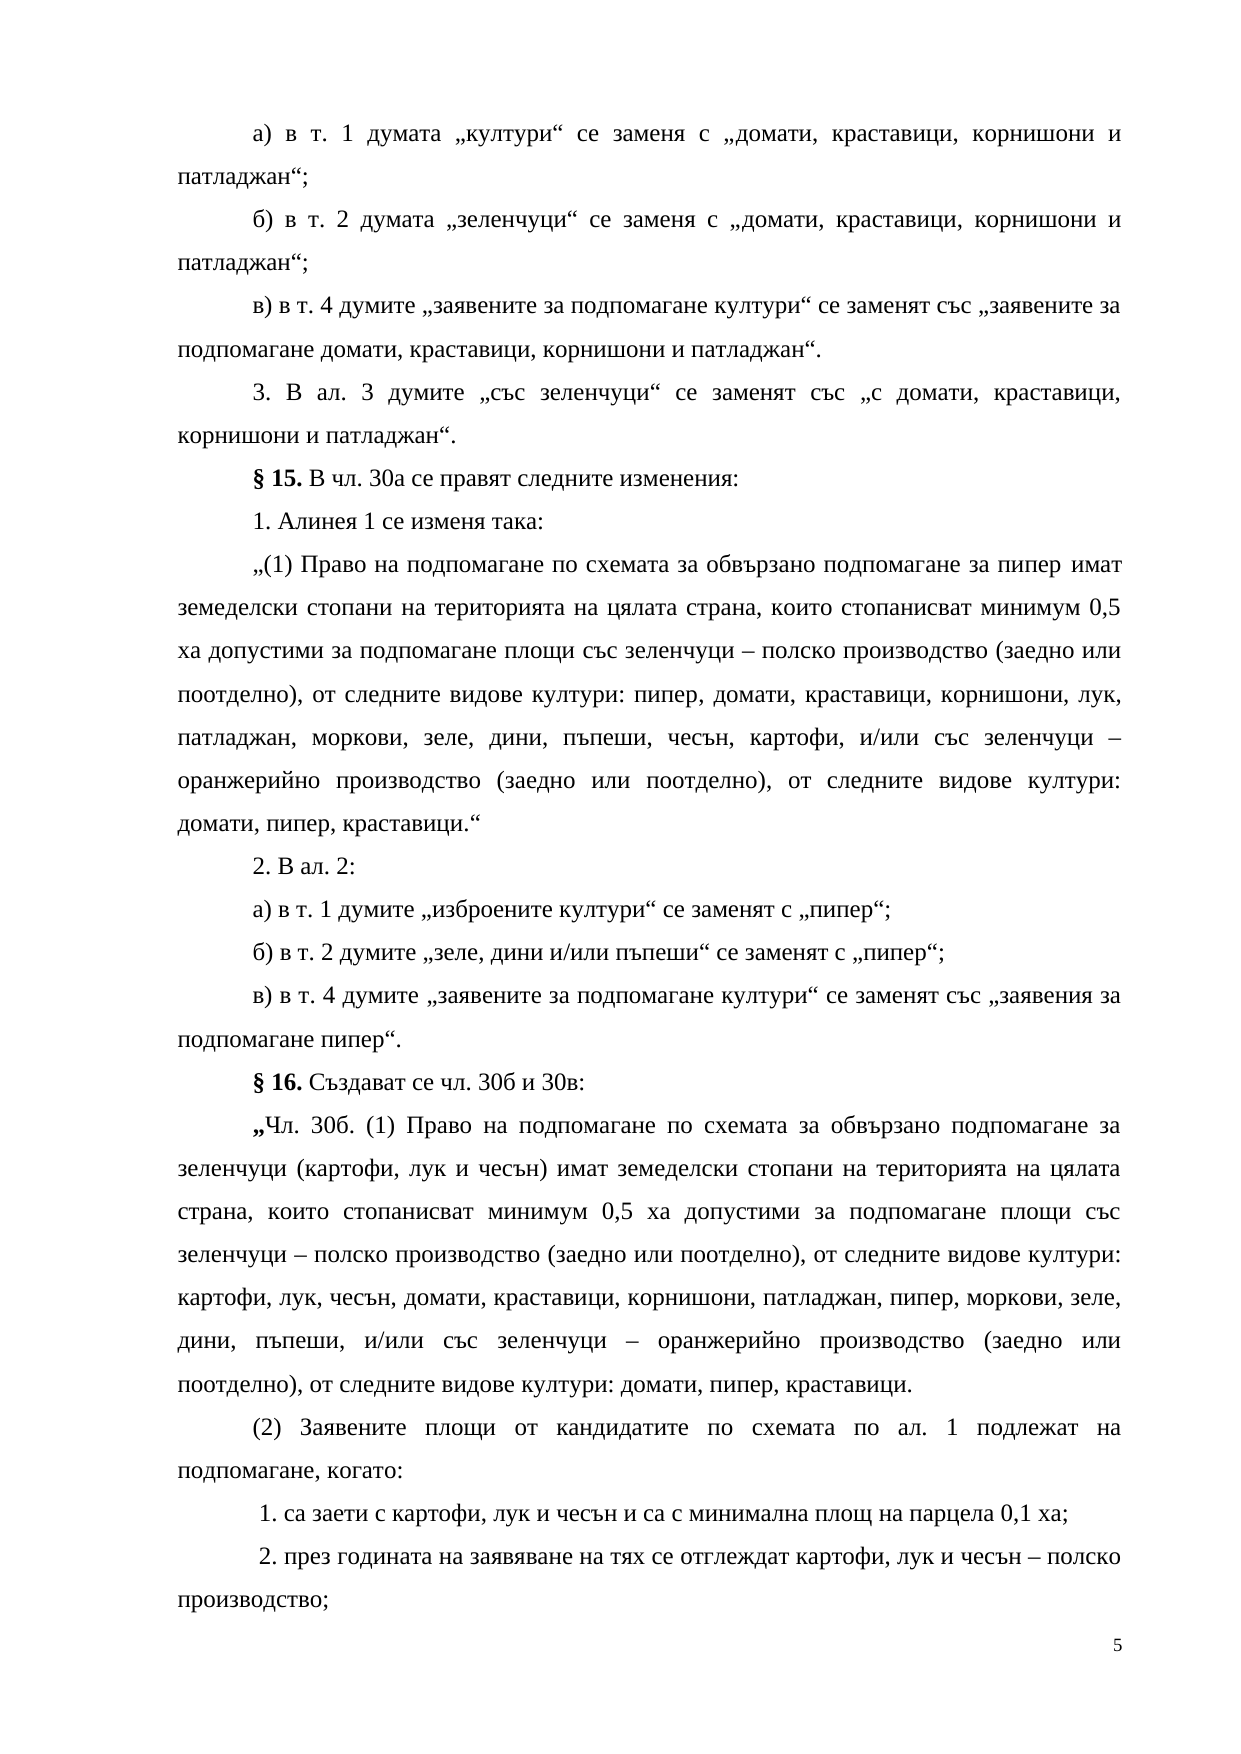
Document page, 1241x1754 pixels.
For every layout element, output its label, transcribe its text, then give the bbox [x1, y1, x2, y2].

text а) в т. 1 думата „култури“ се заменя с „домати, краставици, корнишони и патладжан“; [177, 118, 1122, 190]
text б) в т. 2 думата „зеленчуци“ се заменя с „домати, краставици, корнишони и патладжан“; [177, 204, 1122, 276]
list В ал. 2: [177, 851, 1122, 880]
text в) в т. 4 думите „заявените за подпомагане култури“ се заменят със „заявените за подпомагане домати, краставици, корнишони и патладжан“. [177, 291, 1122, 362]
text (2) Заявените площи от кандидатите по схемата по ал. 1 подлежат на подпомагане, когато: [177, 1412, 1122, 1484]
text „(1) Право на подпомагане по схемата за обвързано подпомагане за пипер имат земеделски стопани на територията на цялата страна, които стопанисват минимум 0,5 ха допустими за подпомагане площи със зеленчуци – полско производство (заедно или поотделно), от следните видове култури: пипер, домати, краставици, корнишони, лук, патладжан, моркови, зеле, дини, пъпеши, чесън, картофи, и/или със зеленчуци – оранжерийно производство (заедно или поотделно), от следните видове култури: домати, пипер, краставици.“ [177, 549, 1122, 837]
text 2. през годината на заявяване на тях се отглеждат картофи, лук и чесън – полско производство; [177, 1541, 1122, 1613]
text § 16. Създават се чл. 30б и 30в: [177, 1067, 1122, 1096]
text § 15. В чл. 30а се правят следните изменения: [177, 463, 1122, 492]
text а) в т. 1 думите „изброените култури“ се заменят с „пипер“; [177, 894, 1122, 923]
text б) в т. 2 думите „зеле, дини и/или пъпеши“ се заменят с „пипер“; [177, 937, 1122, 966]
text 3. В ал. 3 думите „със зеленчуци“ се заменят със „с домати, краставици, корнишони и патладжан“. [177, 377, 1122, 449]
text 1. са заети с картофи, лук и чесън и са с минимална площ на парцела 0,1 ха; [177, 1498, 1122, 1527]
list Алинея 1 се изменя така: [177, 506, 1122, 535]
text в) в т. 4 думите „заявените за подпомагане култури“ се заменят със „заявения за подпомагане пипер“. [177, 981, 1122, 1052]
text „Чл. 30б. (1) Право на подпомагане по схемата за обвързано подпомагане за зеленчуци (картофи, лук и чесън) имат земеделски стопани на територията на цялата страна, които стопанисват минимум 0,5 ха допустими за подпомагане площи със зеленчуци – полско производство (заедно или поотделно), от следните видове култури: картофи, лук, чесън, домати, краставици, корнишони, патладжан, пипер, моркови, зеле, дини, пъпеши, и/или със зеленчуци – оранжерийно производство (заедно или поотделно), от следните видове култури: домати, пипер, краставици. [177, 1110, 1122, 1397]
